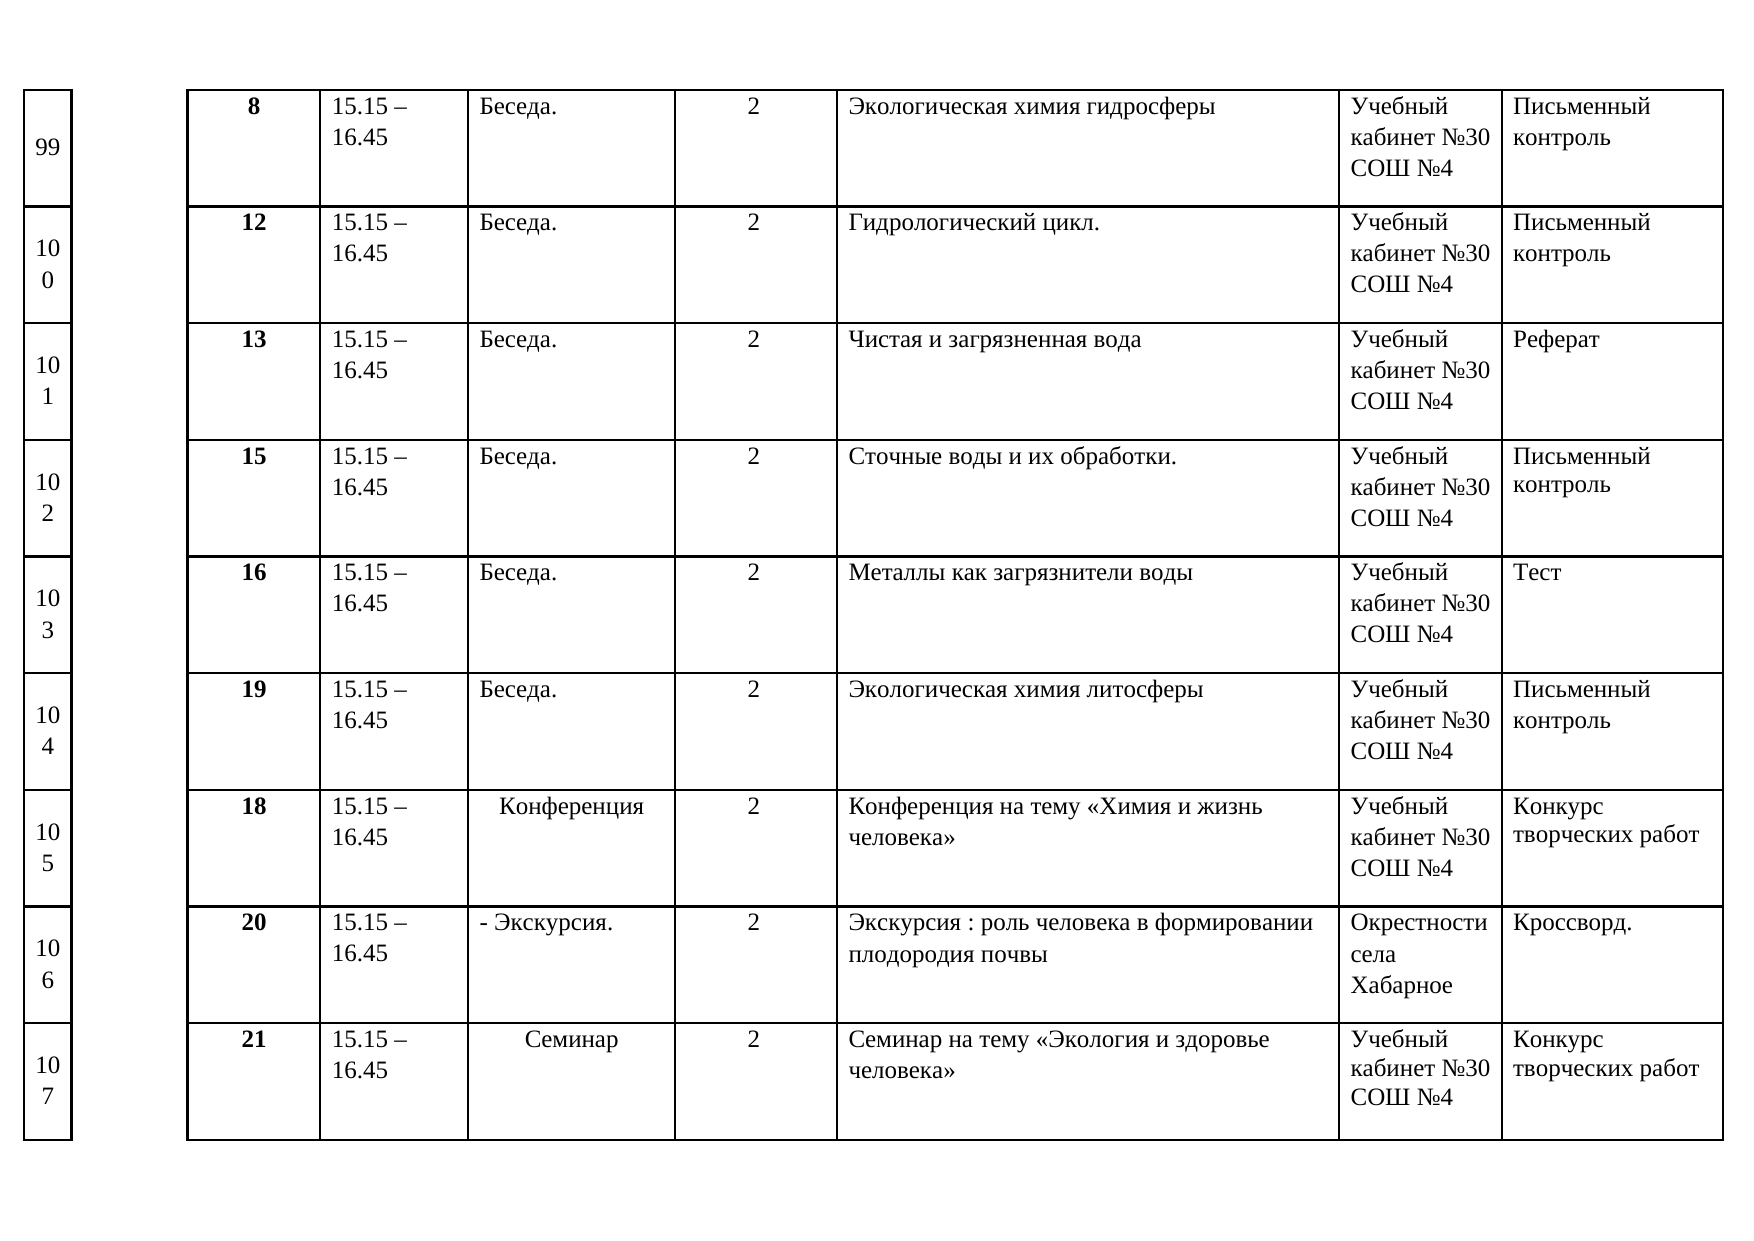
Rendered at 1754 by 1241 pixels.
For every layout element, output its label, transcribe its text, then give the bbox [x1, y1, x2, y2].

table_cell Окрестности села Хабарное [1340, 908, 1501, 1022]
table_cell 15.15 – 16.45 [321, 208, 467, 322]
table_cell Реферат [1503, 324, 1722, 439]
table_cell Письменный контроль [1503, 91, 1722, 205]
table_cell Конкурс творческих работ [1503, 1024, 1722, 1139]
table_cell 100 [25, 208, 70, 322]
table_cell Беседа. [469, 441, 674, 555]
table_cell 15.15 – 16.45 [321, 1024, 467, 1139]
table_cell 15.15 – 16.45 [321, 908, 467, 1022]
table_cell Экскурсия : роль человека в формировании плодородия почвы [838, 908, 1338, 1022]
table_cell Учебный кабинет №30 СОШ №4 [1340, 674, 1501, 789]
table_cell Учебный кабинет №30 СОШ №4 [1340, 208, 1501, 322]
table_cell - Экскурсия. [469, 908, 674, 1022]
table_cell 2 [676, 908, 836, 1022]
table_cell 15.15 – 16.45 [321, 91, 467, 205]
table_cell Кроссворд. [1503, 908, 1722, 1022]
table_cell 2 [676, 91, 836, 205]
table_cell 21 [189, 1024, 319, 1139]
table_cell Конференция [469, 791, 674, 905]
table_cell Беседа. [469, 674, 674, 789]
table_cell 20 [189, 908, 319, 1022]
table_cell 2 [676, 324, 836, 439]
table_cell 102 [25, 441, 70, 555]
table_cell 2 [676, 791, 836, 905]
table_cell 104 [25, 674, 70, 789]
table_cell Беседа. [469, 558, 674, 672]
table_cell Письменный контроль [1503, 208, 1722, 322]
table_cell 16 [189, 558, 319, 672]
table_cell 15.15 – 16.45 [321, 558, 467, 672]
table_cell Учебный кабинет №30 СОШ №4 [1340, 1024, 1501, 1139]
table_cell 103 [25, 558, 70, 672]
table_cell Экологическая химия литосферы [838, 674, 1338, 789]
table_cell 19 [189, 674, 319, 789]
table_cell Тест [1503, 558, 1722, 672]
table_cell 106 [25, 908, 70, 1022]
table_cell 101 [25, 324, 70, 439]
table_cell 105 [25, 791, 70, 905]
table_cell 2 [676, 441, 836, 555]
table_cell 13 [189, 324, 319, 439]
table_cell Сточные воды и их обработки. [838, 441, 1338, 555]
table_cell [1340, 91, 1501, 205]
table_cell 15.15 – 16.45 [321, 791, 467, 905]
table_cell Учебный кабинет №30 СОШ №4 [1340, 791, 1501, 905]
table_cell Учебный кабинет №30 СОШ №4 [1340, 441, 1501, 555]
table_cell Гидрологический цикл. [838, 208, 1338, 322]
table_cell Беседа. [469, 208, 674, 322]
table_cell 18 [189, 791, 319, 905]
table_cell 8 [189, 91, 319, 205]
table_cell 15.15 – 16.45 [321, 441, 467, 555]
table_cell Конференция на тему «Химия и жизнь человека» [838, 791, 1338, 905]
table_cell 2 [676, 674, 836, 789]
table_cell Конкурс творческих работ [1503, 791, 1722, 905]
table_cell 99 [25, 91, 70, 205]
table_cell 2 [676, 208, 836, 322]
table_cell 2 [676, 1024, 836, 1139]
table_cell 12 [189, 208, 319, 322]
table_cell Чистая и загрязненная вода [838, 324, 1338, 439]
table_cell 15 [189, 441, 319, 555]
table_cell 15.15 – 16.45 [321, 324, 467, 439]
table_cell Экологическая химия гидросферы [838, 91, 1338, 205]
table_cell Беседа. [469, 91, 674, 205]
table_cell Беседа. [469, 324, 674, 439]
table_cell Письменный контроль [1503, 441, 1722, 555]
table_cell Семинар на тему «Экология и здоровье человека» [838, 1024, 1338, 1139]
table_cell 107 [25, 1024, 70, 1139]
table_cell Учебный кабинет №30 СОШ №4 [1340, 324, 1501, 439]
table_cell Семинар [469, 1024, 674, 1139]
table_cell Письменный контроль [1503, 674, 1722, 789]
table_cell 15.15 – 16.45 [321, 674, 467, 789]
table_cell Металлы как загрязнители воды [838, 558, 1338, 672]
table_cell Учебный кабинет №30 СОШ №4 [1340, 558, 1501, 672]
table_cell 2 [676, 558, 836, 672]
